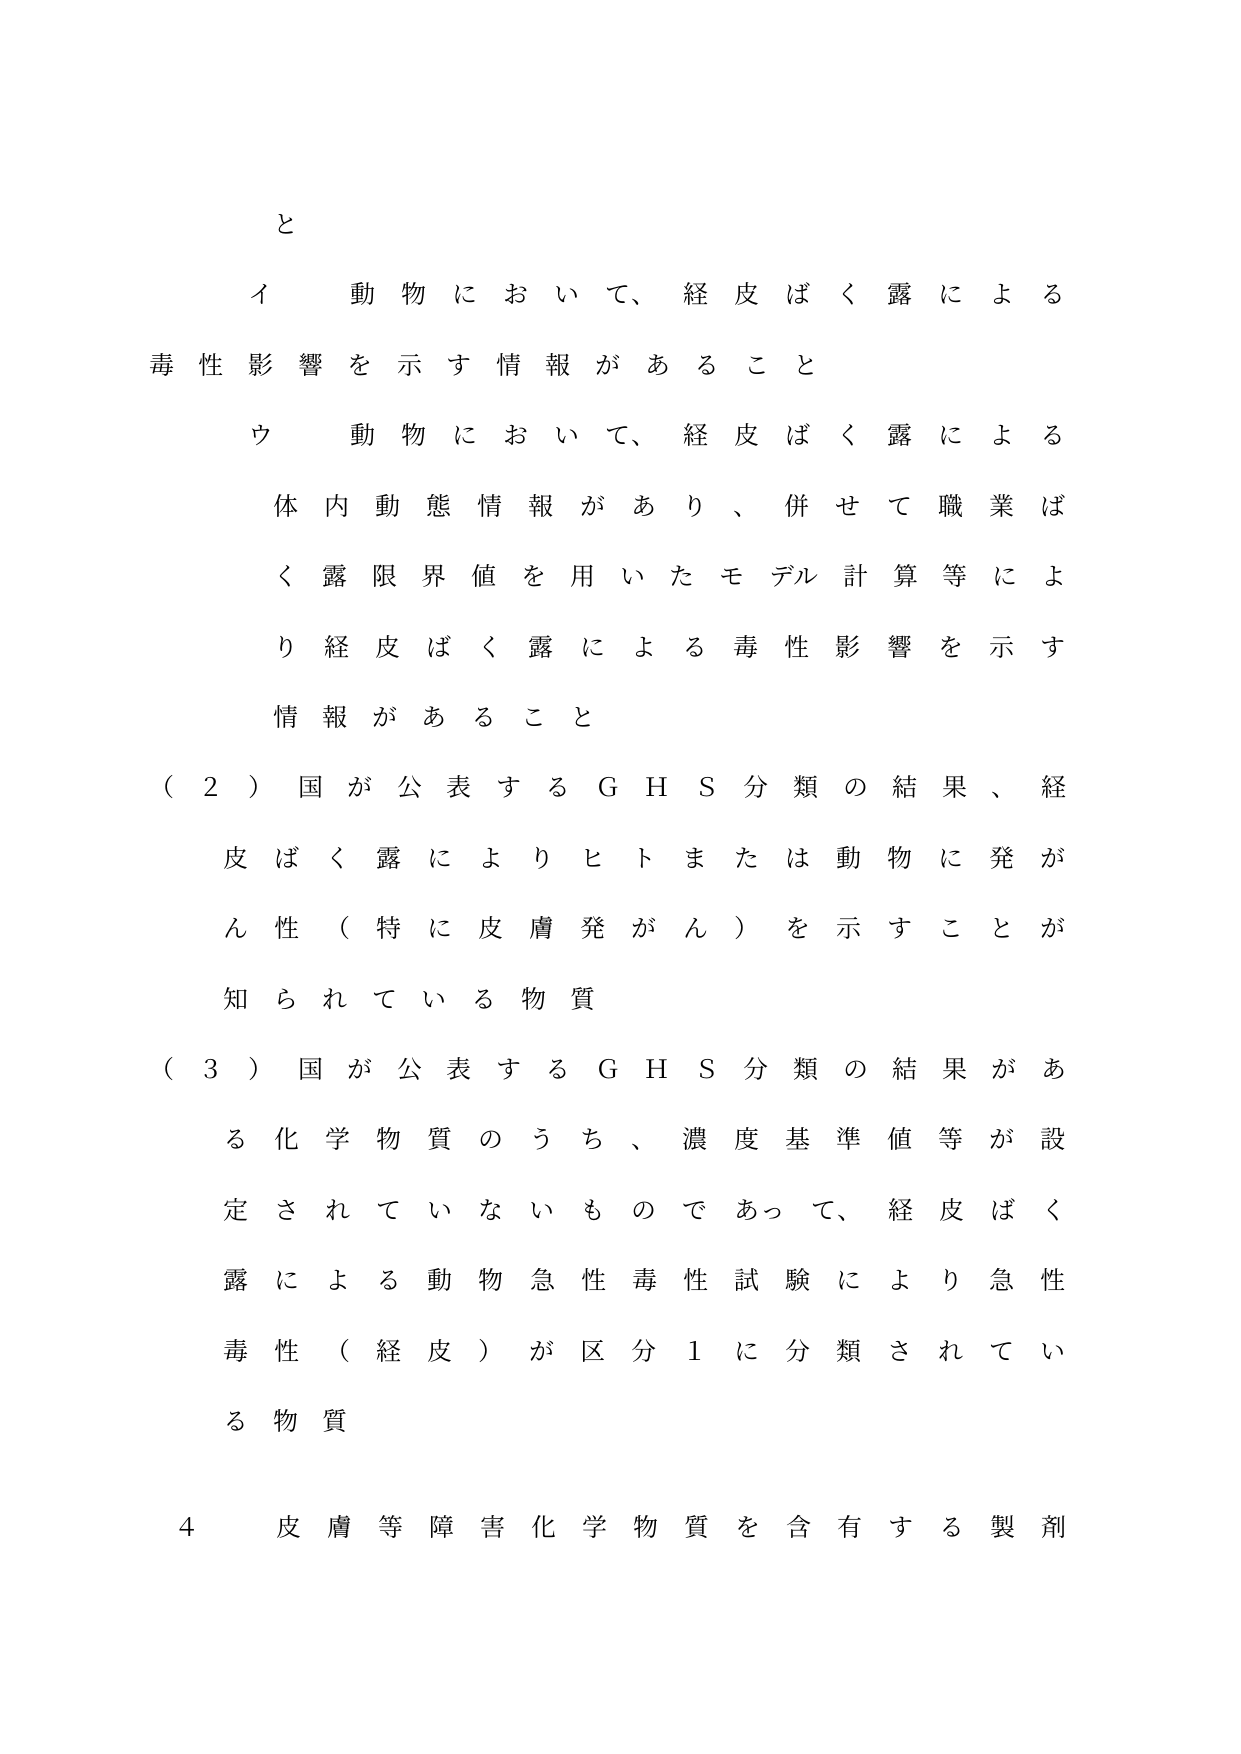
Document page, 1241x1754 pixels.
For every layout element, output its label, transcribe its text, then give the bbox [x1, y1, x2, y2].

text イ 動物において、経皮ばく露による毒性影響を示す情報があること [149, 258, 1091, 399]
text （３）国が公表するＧＨＳ分類の結果がある化学物質のうち、濃度基準値等が設定されていないものであって、経皮ばく露による動物急性毒性試験により急性毒性（経皮）が区分１に分類されている物質 [149, 1032, 1091, 1455]
text （２）国が公表するＧＨＳ分類の結果、経皮ばく露によりヒトまたは動物に発がん性（特に皮膚発がん）を示すことが知られている物質 [149, 751, 1091, 1032]
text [149, 1490, 1091, 1561]
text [224, 187, 1091, 258]
text ウ 動物において、経皮ばく露による体内動態情報があり、併せて職業ばく露限界値を用いたモデル計算等により経皮ばく露による毒性影響を示す情報があること [224, 399, 1091, 751]
